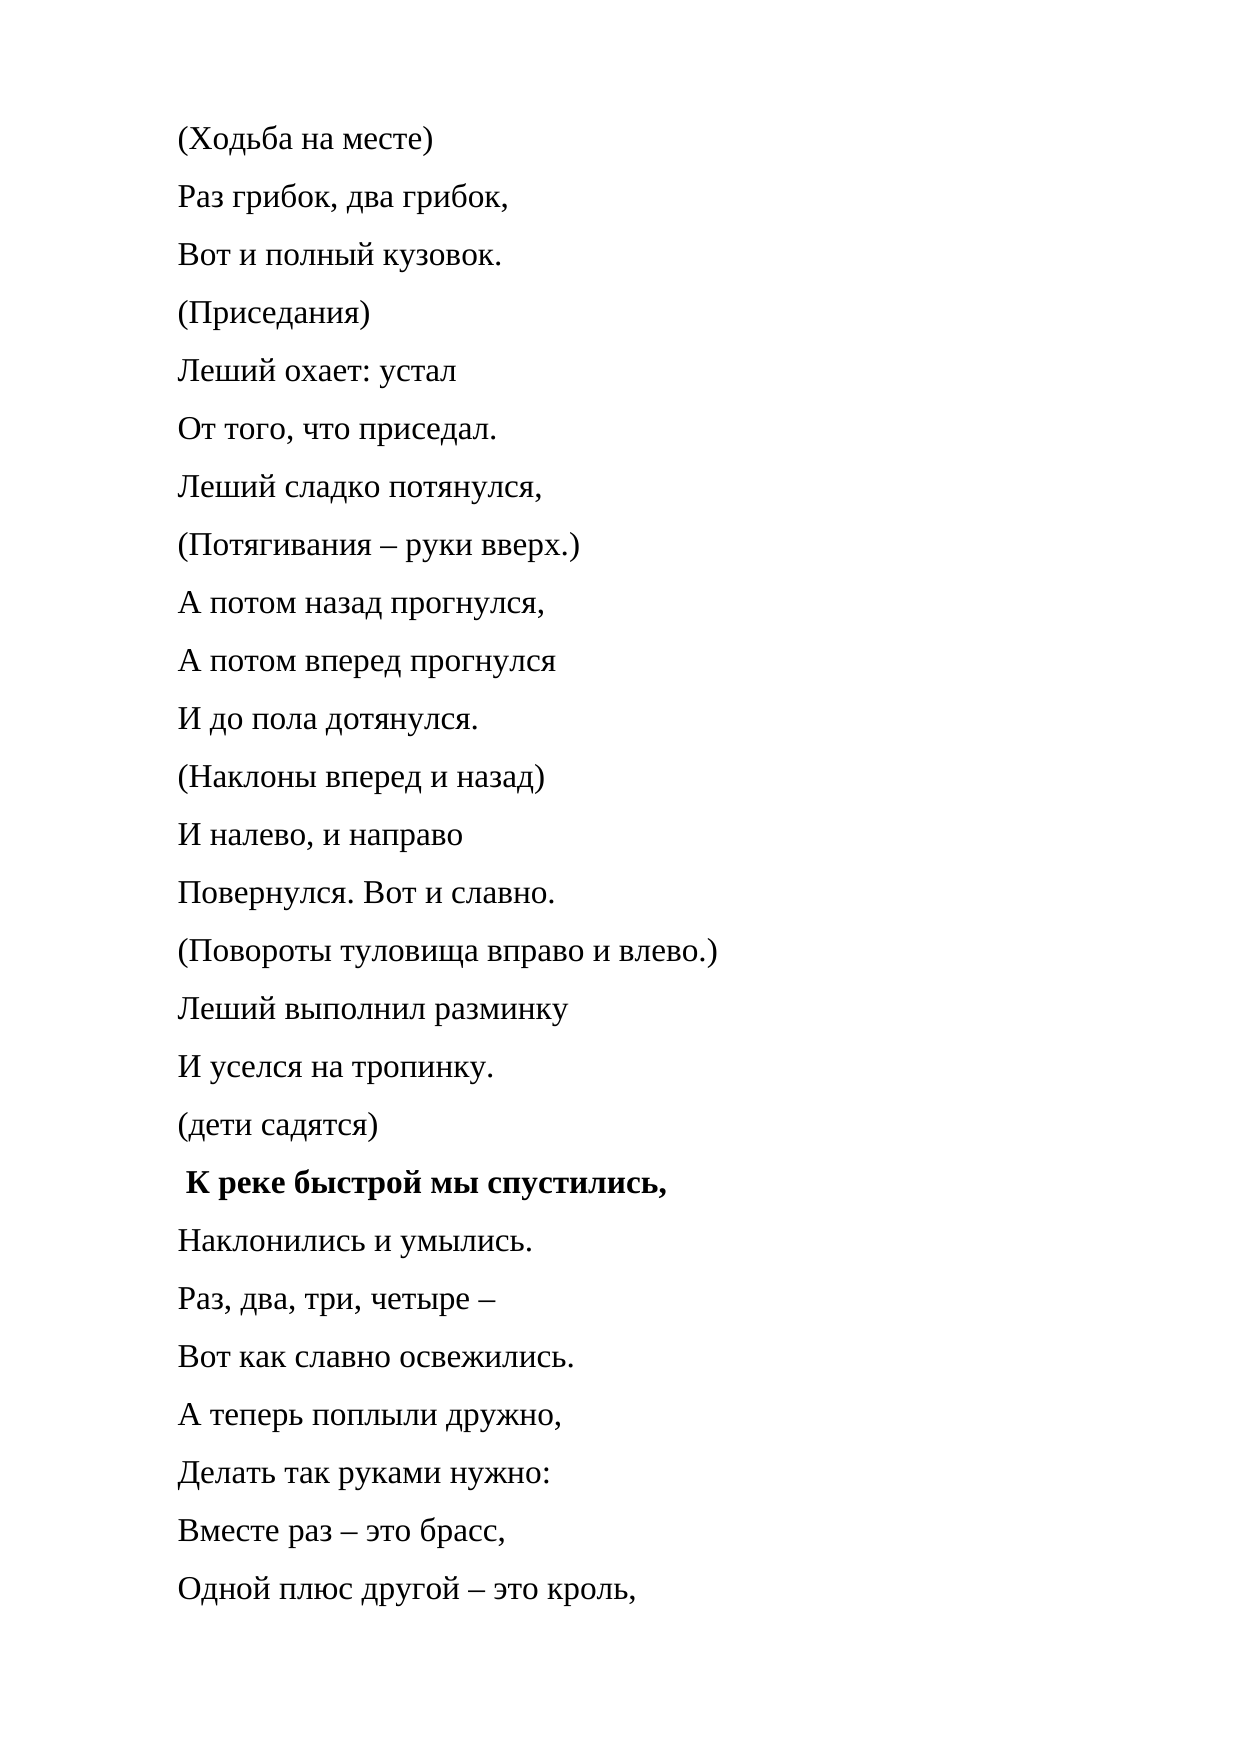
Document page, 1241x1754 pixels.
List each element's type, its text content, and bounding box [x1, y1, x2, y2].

text А потом назад прогнулся, [177, 582, 1152, 621]
text Наклонились и умылись. [177, 1221, 1152, 1259]
text Вот и полный кузовок. [177, 234, 1152, 272]
text Раз грибок, два грибок, [177, 176, 1152, 214]
text Одной плюс другой – это кроль, [177, 1569, 1152, 1607]
text А теперь поплыли дружно, [177, 1394, 1152, 1433]
text Делать так руками нужно: [177, 1453, 1152, 1491]
text Вместе раз – это брасс, [177, 1511, 1152, 1549]
text (Наклоны вперед и назад) [177, 756, 1152, 795]
text Раз, два, три, четыре – [177, 1278, 1152, 1317]
text (Повороты туловища вправо и влево.) [177, 930, 1152, 969]
text (дети садятся) [177, 1104, 1152, 1143]
text (Потягивания – руки вверх.) [177, 524, 1152, 563]
text И уселся на тропинку. [177, 1046, 1152, 1085]
text  К реке быстрой мы спустились, [177, 1162, 1152, 1201]
text Повернулся. Вот и славно. [177, 872, 1152, 911]
text (Ходьба на месте) [177, 118, 1152, 156]
text (Приседания) [177, 292, 1152, 331]
text А потом вперед прогнулся [177, 640, 1152, 679]
text Леший охает: устал [177, 350, 1152, 388]
text И налево, и направо [177, 814, 1152, 853]
text Леший выполнил разминку [177, 988, 1152, 1027]
text От того, что приседал. [177, 408, 1152, 447]
text Вот как славно освежились. [177, 1337, 1152, 1375]
text И до пола дотянулся. [177, 698, 1152, 737]
text Леший сладко потянулся, [177, 466, 1152, 504]
